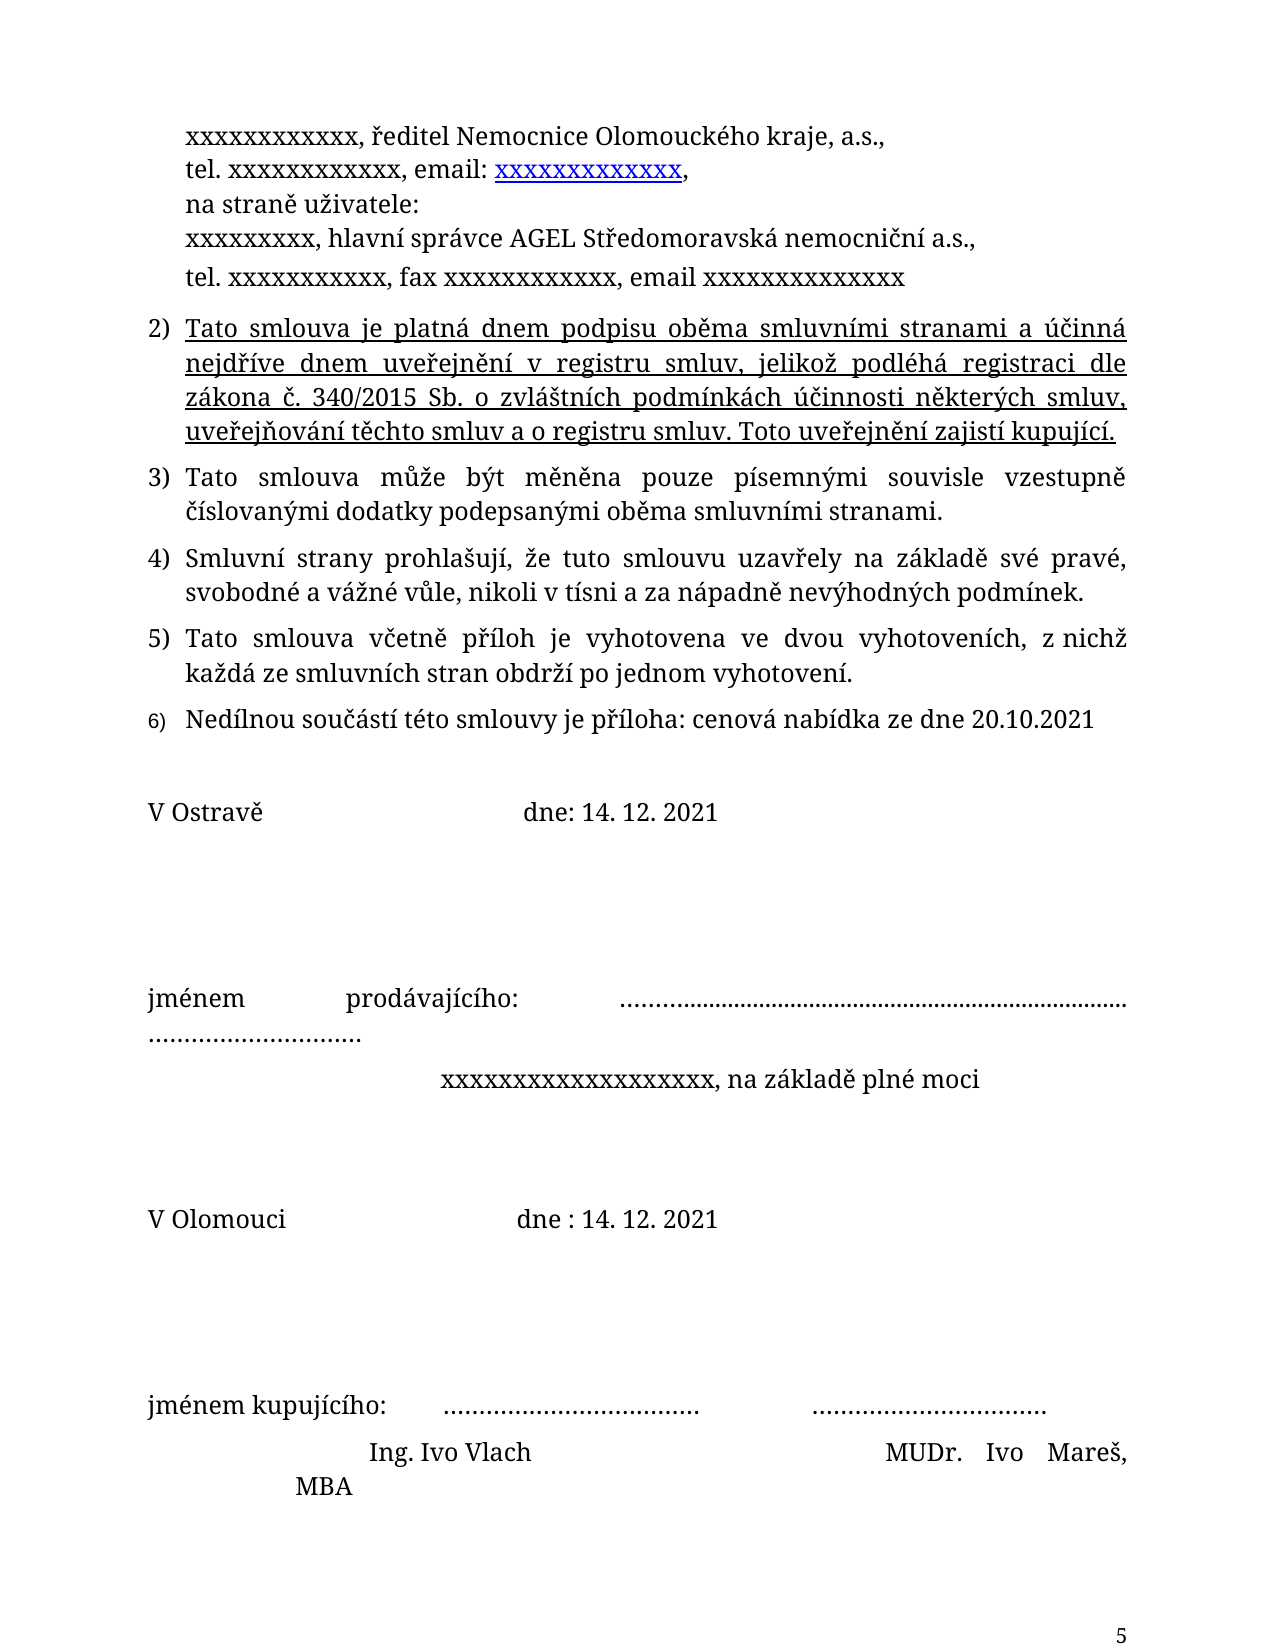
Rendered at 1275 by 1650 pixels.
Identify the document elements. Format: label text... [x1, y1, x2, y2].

text jménem kupujícího: ……………………………… …………………………… [148, 1388, 1127, 1422]
text tel. xxxxxxxxxxxx, email: xxxxxxxxxxxxx, [148, 152, 1127, 186]
text Ing. Ivo Vlach MUDr. Ivo Mareš, MBA [295, 1434, 1127, 1502]
list Tato smlouva je platná dnem podpisu oběma smluvními stranami a účinná nejdříve dnem uveřejnění v registru smluv, jelikož podléhá registraci dle zákona č. 340/2015 Sb. o zvláštních podmínkách účinnosti některých smluv, uveřejňování těchto smluv a o registru smluv. Toto uveřejnění zajistí kupující. [148, 311, 1127, 447]
text xxxxxxxxxxxx, ředitel Nemocnice Olomouckého kraje, a.s., [148, 118, 1127, 152]
list Tato smlouva včetně příloh je vyhotovena ve dvou vyhotoveních, z nichž každá ze smluvních stran obdrží po jednom vyhotovení. [148, 621, 1127, 689]
list Smluvní strany prohlašují, že tuto smlouvu uzavřely na základě své pravé, svobodné a vážné vůle, nikoli v tísni a za nápadně nevýhodných podmínek. [148, 541, 1127, 609]
list Tato smlouva může být měněna pouze písemnými souvisle vzestupně číslovanými dodatky podepsanými oběma smluvními stranami. [148, 460, 1127, 528]
text V Ostravě dne: 14. 12. 2021 [148, 795, 1127, 829]
text xxxxxxxxx, hlavní správce AGEL Středomoravská nemocniční a.s., [148, 220, 1127, 254]
text xxxxxxxxxxxxxxxxxxx, na základě plné moci [148, 1062, 1127, 1096]
list Nedílnou součástí této smlouvy je příloha: cenová nabídka ze dne 20.10.2021 [148, 702, 1127, 736]
text jménem prodávajícího: ……….......................................................................………………………… [148, 981, 1127, 1049]
text na straně uživatele: [185, 186, 1127, 220]
text tel. xxxxxxxxxxx, fax xxxxxxxxxxxx, email xxxxxxxxxxxxxx [148, 259, 1127, 293]
text V Olomouci dne : 14. 12. 2021 [148, 1201, 1127, 1236]
